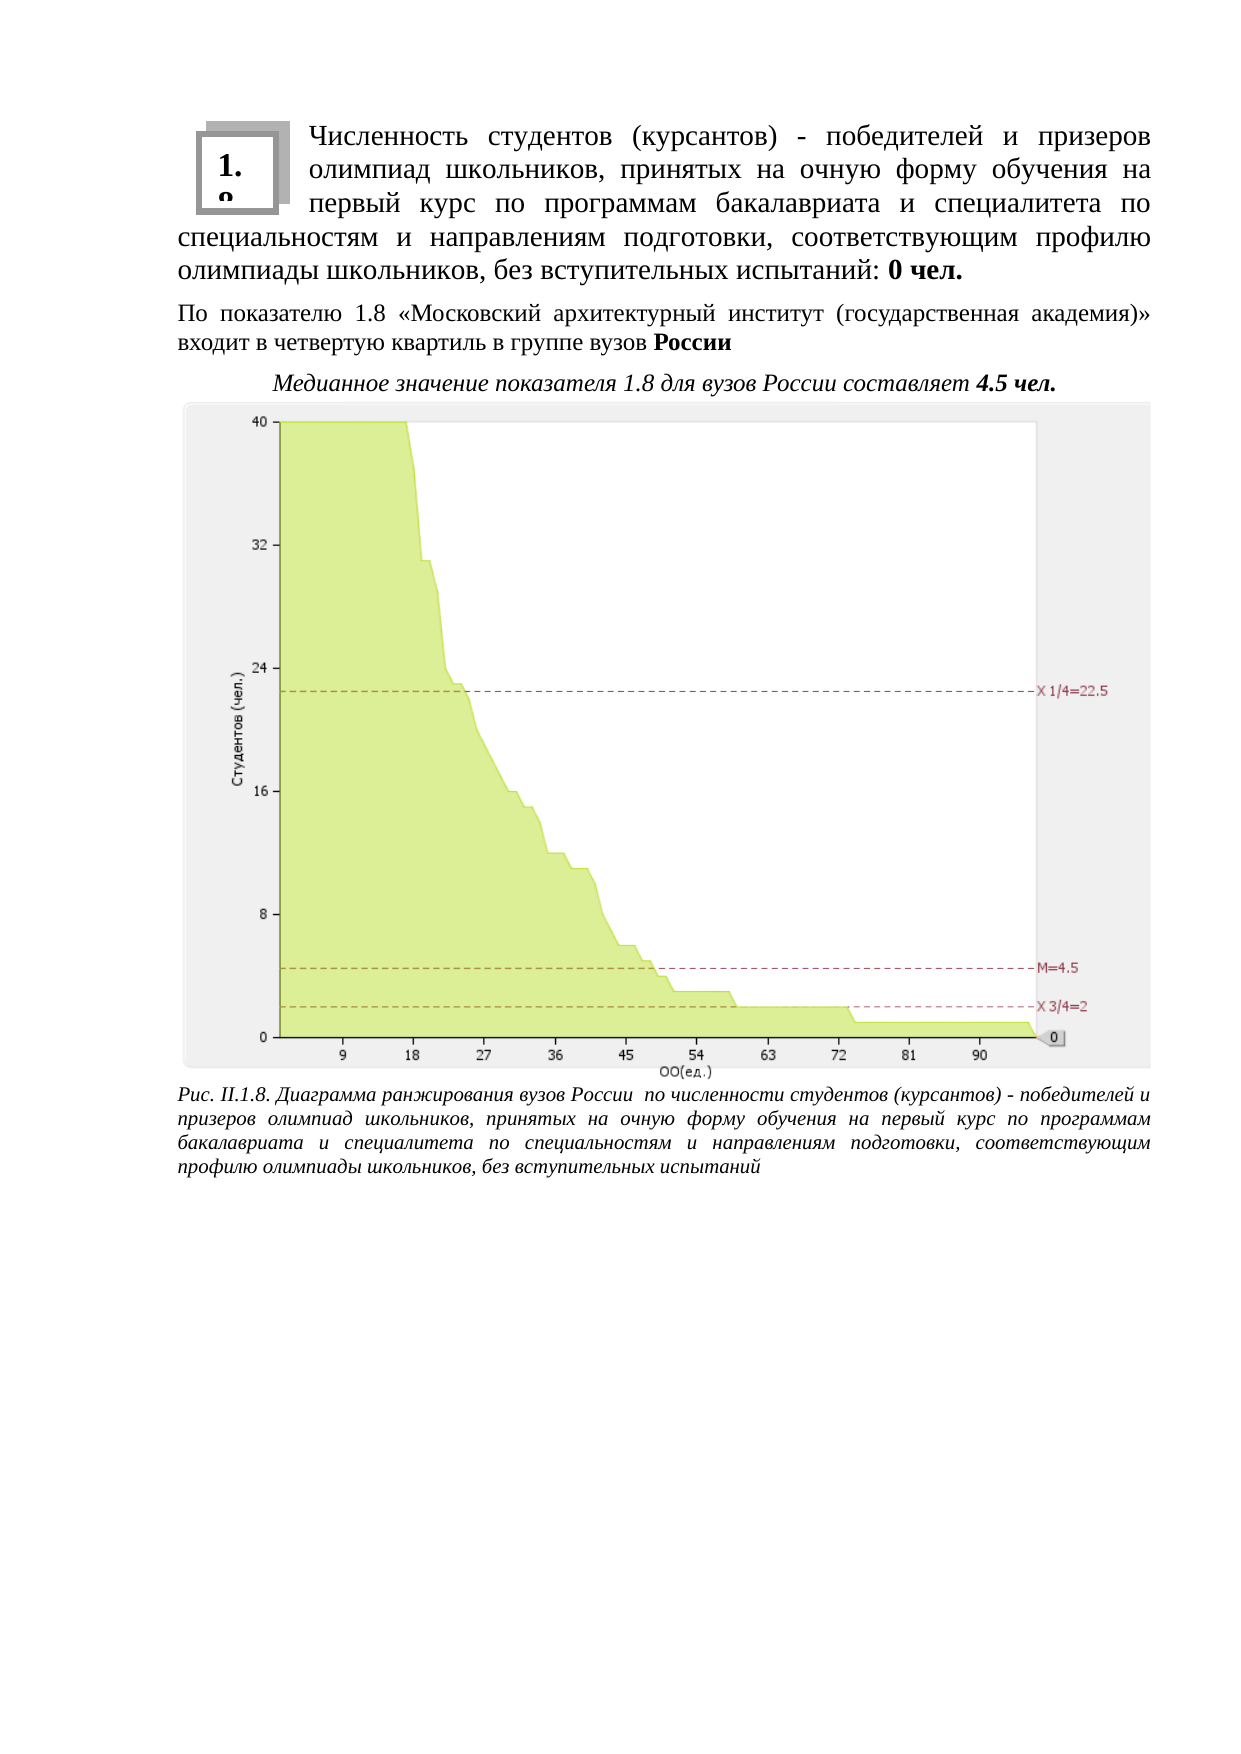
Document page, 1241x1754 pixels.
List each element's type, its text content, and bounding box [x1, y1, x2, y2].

text По показателю 1.8 «Московский архитектурный институт (государственная академия)» входит в четвертую квартиль в группе вузов России [177, 298, 1152, 356]
picture [177, 397, 1151, 1082]
text Медианное значение показателя 1.8 для вузов России составляет 4.5 чел. [177, 368, 1152, 397]
text Численность студентов (курсантов) - победителей и призеров олимпиад школьников, принятых на очную форму обучения на первый курс по программам бакалавриата и специалитета по специальностям и направлениям подготовки, соответствующим профилю олимпиады школьников, без вступительных испытаний: 0 чел. [177, 118, 1152, 286]
text Рис. II.1.8. Диаграмма ранжирования вузов России по численности студентов (курсантов) - победителей и призеров олимпиад школьников, принятых на очную форму обучения на первый курс по программам бакалавриата и специалитета по специальностям и направлениям подготовки, соответствующим профилю олимпиады школьников, без вступительных испытаний [177, 1082, 1152, 1178]
